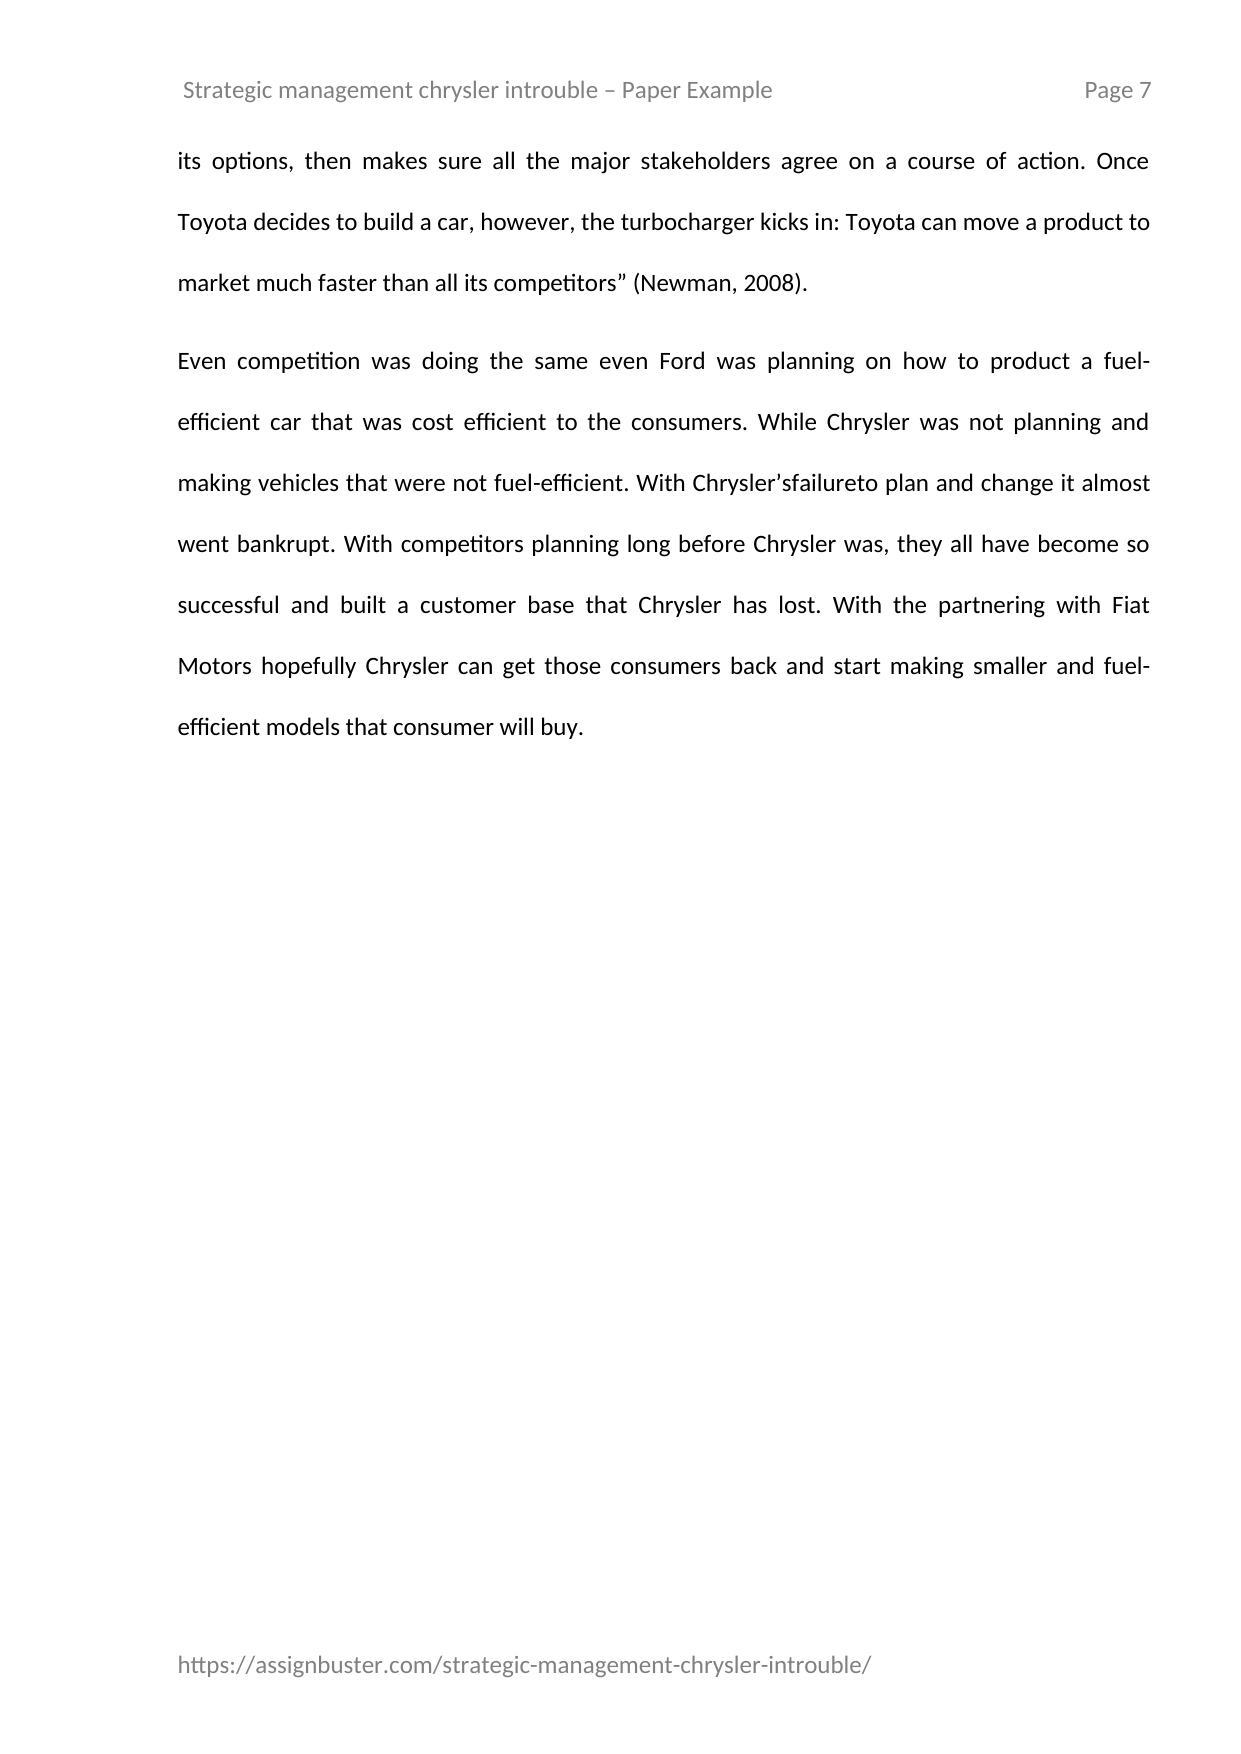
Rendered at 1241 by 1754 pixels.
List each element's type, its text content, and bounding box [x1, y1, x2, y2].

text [177, 145, 1152, 298]
text Even competition was doing the same even Ford was planning on how to product a fuel-efficient car that was cost efficient to the consumers. While Chrysler was not planning and making vehicles that were not fuel-efficient. With Chrysler’sfailureto plan and change it almost went bankrupt. With competitors planning long before Chrysler was, they all have become so successful and built a customer base that Chrysler has lost. With the partnering with Fiat Motors hopefully Chrysler can get those consumers back and start making smaller and fuel-efficient models that consumer will buy. [177, 345, 1152, 742]
